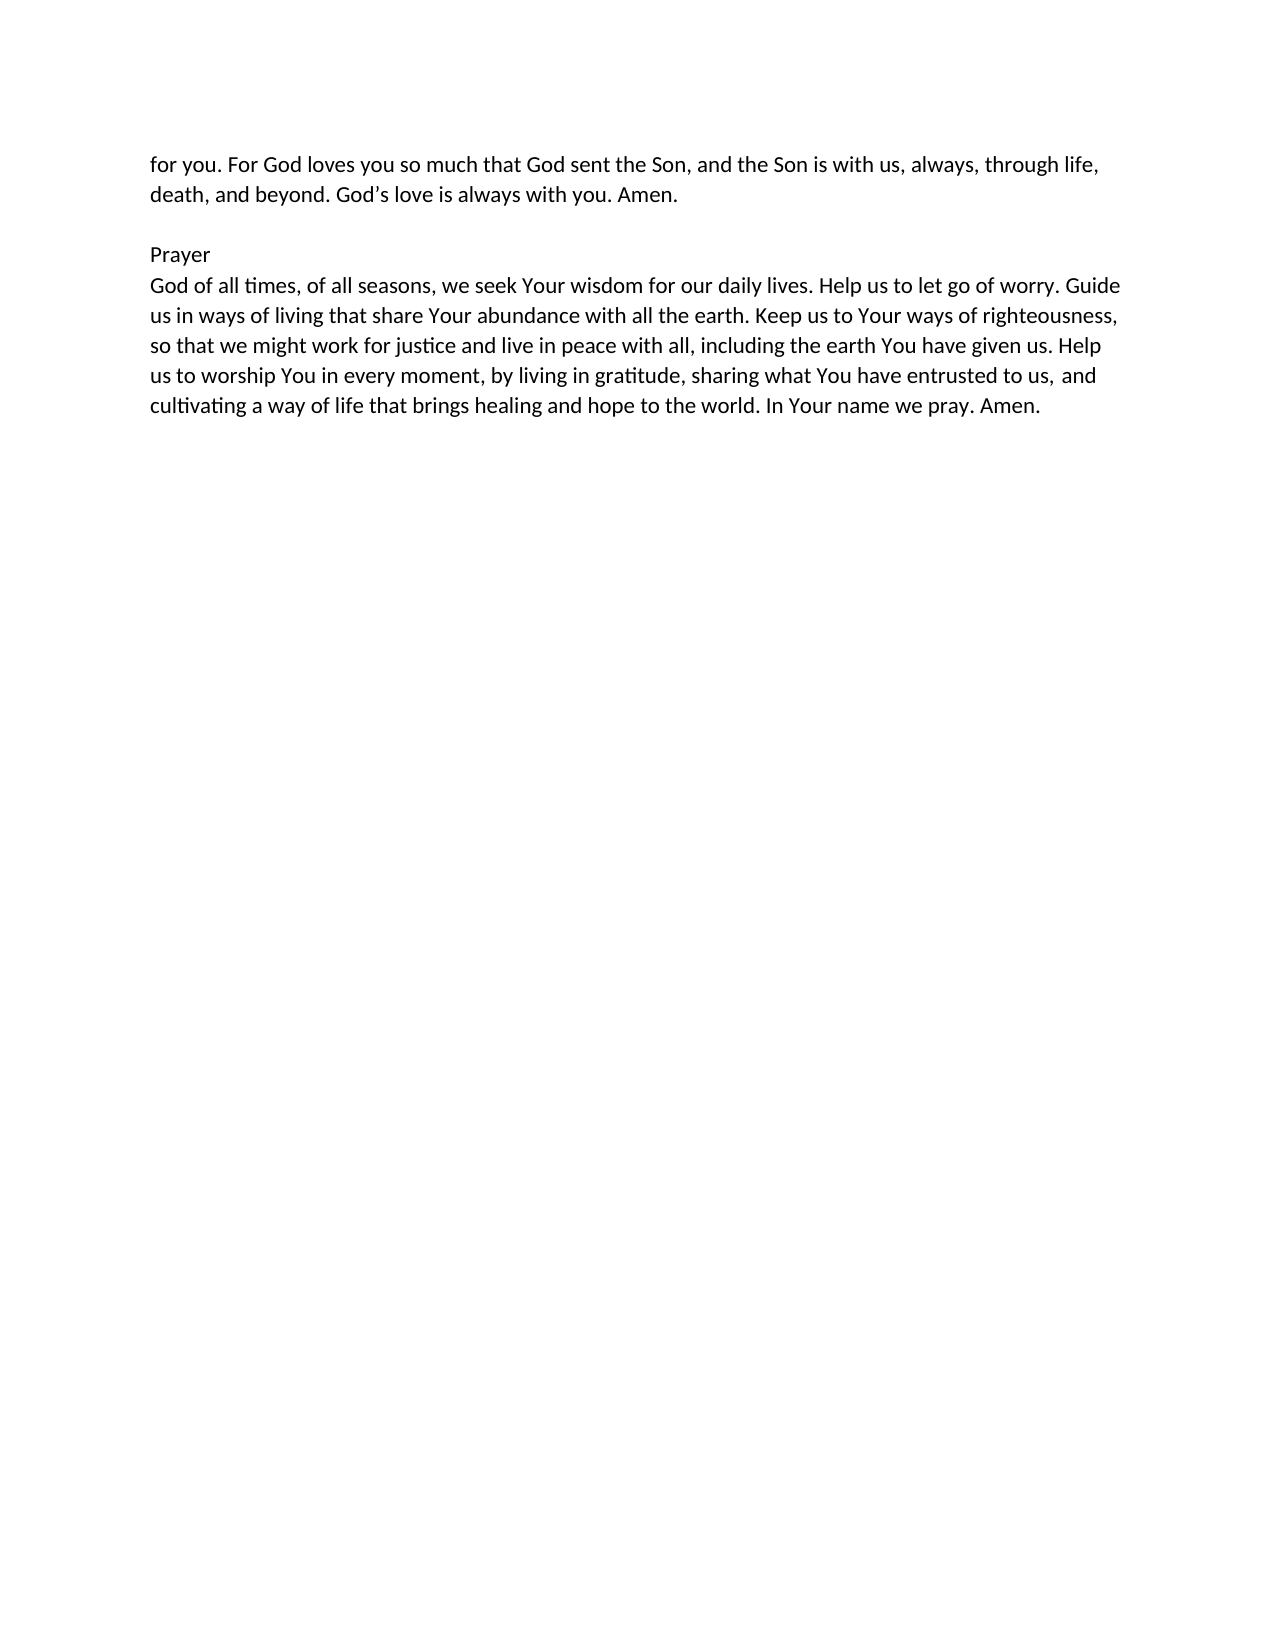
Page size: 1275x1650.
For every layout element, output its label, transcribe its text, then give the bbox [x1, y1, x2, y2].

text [150, 150, 1125, 208]
text Prayer [150, 241, 1125, 269]
text God of all times, of all seasons, we seek Your wisdom for our daily lives. Help us to let go of worry. Guide us in ways of living that share Your abundance with all the earth. Keep us to Your ways of righteousness, so that we might work for justice and live in peace with all, including the earth You have given us. Help us to worship You in every moment, by living in gratitude, sharing what You have entrusted to us, and cultivating a way of life that brings healing and hope to the world. In Your name we pray. Amen. [150, 271, 1125, 420]
